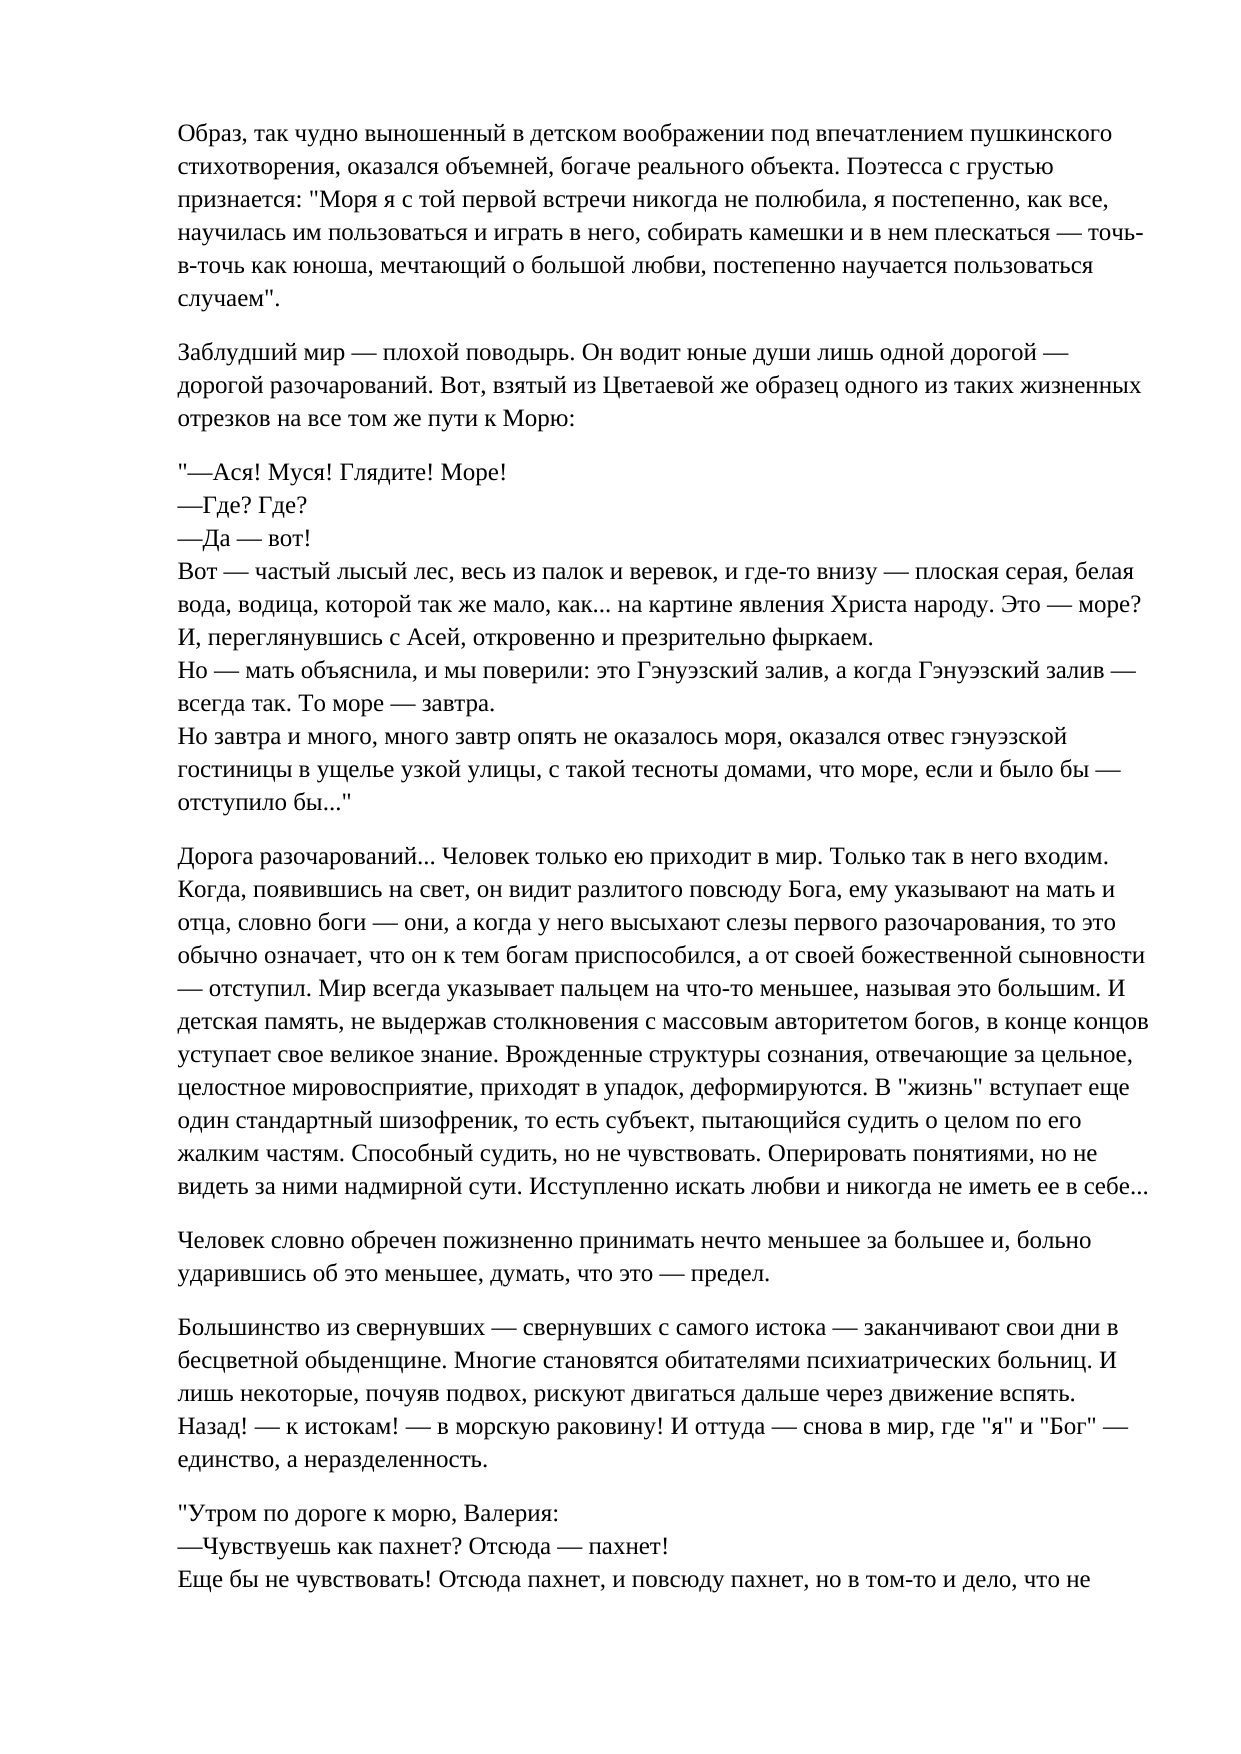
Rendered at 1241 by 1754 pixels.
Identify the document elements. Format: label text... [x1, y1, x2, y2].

text Заблудший мир — плохой поводырь. Он водит юные души лишь одной дорогой — дорогой разочарований. Вот, взятый из Цветаевой же образец одного из таких жизненных отрезков на все том же пути к Морю: [177, 337, 1152, 432]
text Большинство из свернувших — свернувших с самого истока — заканчивают свои дни в бесцветной обыденщине. Многие становятся обитателями психиатрических больниц. И лишь некоторые, почуяв подвох, рискуют двигаться дальше через движение вспять. Назад! — к истокам! — в морскую раковину! И оттуда — снова в мир, где "я" и "Бог" — единство, а неразделенность. [177, 1312, 1152, 1473]
text Дорога разочарований... Человек только ею приходит в мир. Только так в него входим. Когда, появившись на свет, он видит разлитого повсюду Бога, ему указывают на мать и отца, словно боги — они, а когда у него высыхают слезы первого разочарования, то это обычно означает, что он к тем богам приспособился, а от своей божественной сыновности — отступил. Мир всегда указывает пальцем на что-то меньшее, называя это большим. И детская память, не выдержав столкновения с массовым авторитетом богов, в конце концов уступает свое великое знание. Врожденные структуры сознания, отвечающие за цельное, целостное мировосприятие, приходят в упадок, деформируются. В "жизнь" вступает еще один стандартный шизофреник, то есть субъект, пытающийся судить о целом по его жалким частям. Способный судить, но не чувствовать. Оперировать понятиями, но не видеть за ними надмирной сути. Исступленно искать любви и никогда не иметь ее в себе... [177, 841, 1152, 1200]
text Человек словно обречен пожизненно принимать нечто меньшее за большее и, больно ударившись об это меньшее, думать, что это — предел. [177, 1225, 1152, 1287]
text "—Ася! Муся! Глядите! Море! —Где? Где? —Да — вот! Вот — частый лысый лес, весь из палок и веревок, и где-то внизу — плоская серая, белая вода, водица, которой так же мало, как... на картине явления Христа народу. Это — море? И, переглянувшись с Асей, откровенно и презрительно фыркаем. Но — мать объяснила, и мы поверили: это Гэнуэзский залив, а когда Гэнуэзский залив — всегда так. То море — завтра. Но завтра и много, много завтр опять не оказалось моря, оказался отвес гэнуэзской гостиницы в ущелье узкой улицы, с такой тесноты домами, что море, если и было бы — отступило бы..." [177, 457, 1152, 816]
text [177, 1498, 1152, 1593]
text Образ, так чудно выношенный в детском воображении под впечатлением пушкинского стихотворения, оказался объемней, богаче реального объекта. Поэтесса с грустью признается: "Моря я с той первой встречи никогда не полюбила, я постепенно, как все, научилась им пользоваться и играть в него, собирать камешки и в нем плескаться — точь-в-точь как юноша, мечтающий о большой любви, постепенно научается пользоваться случаем". [177, 118, 1152, 312]
